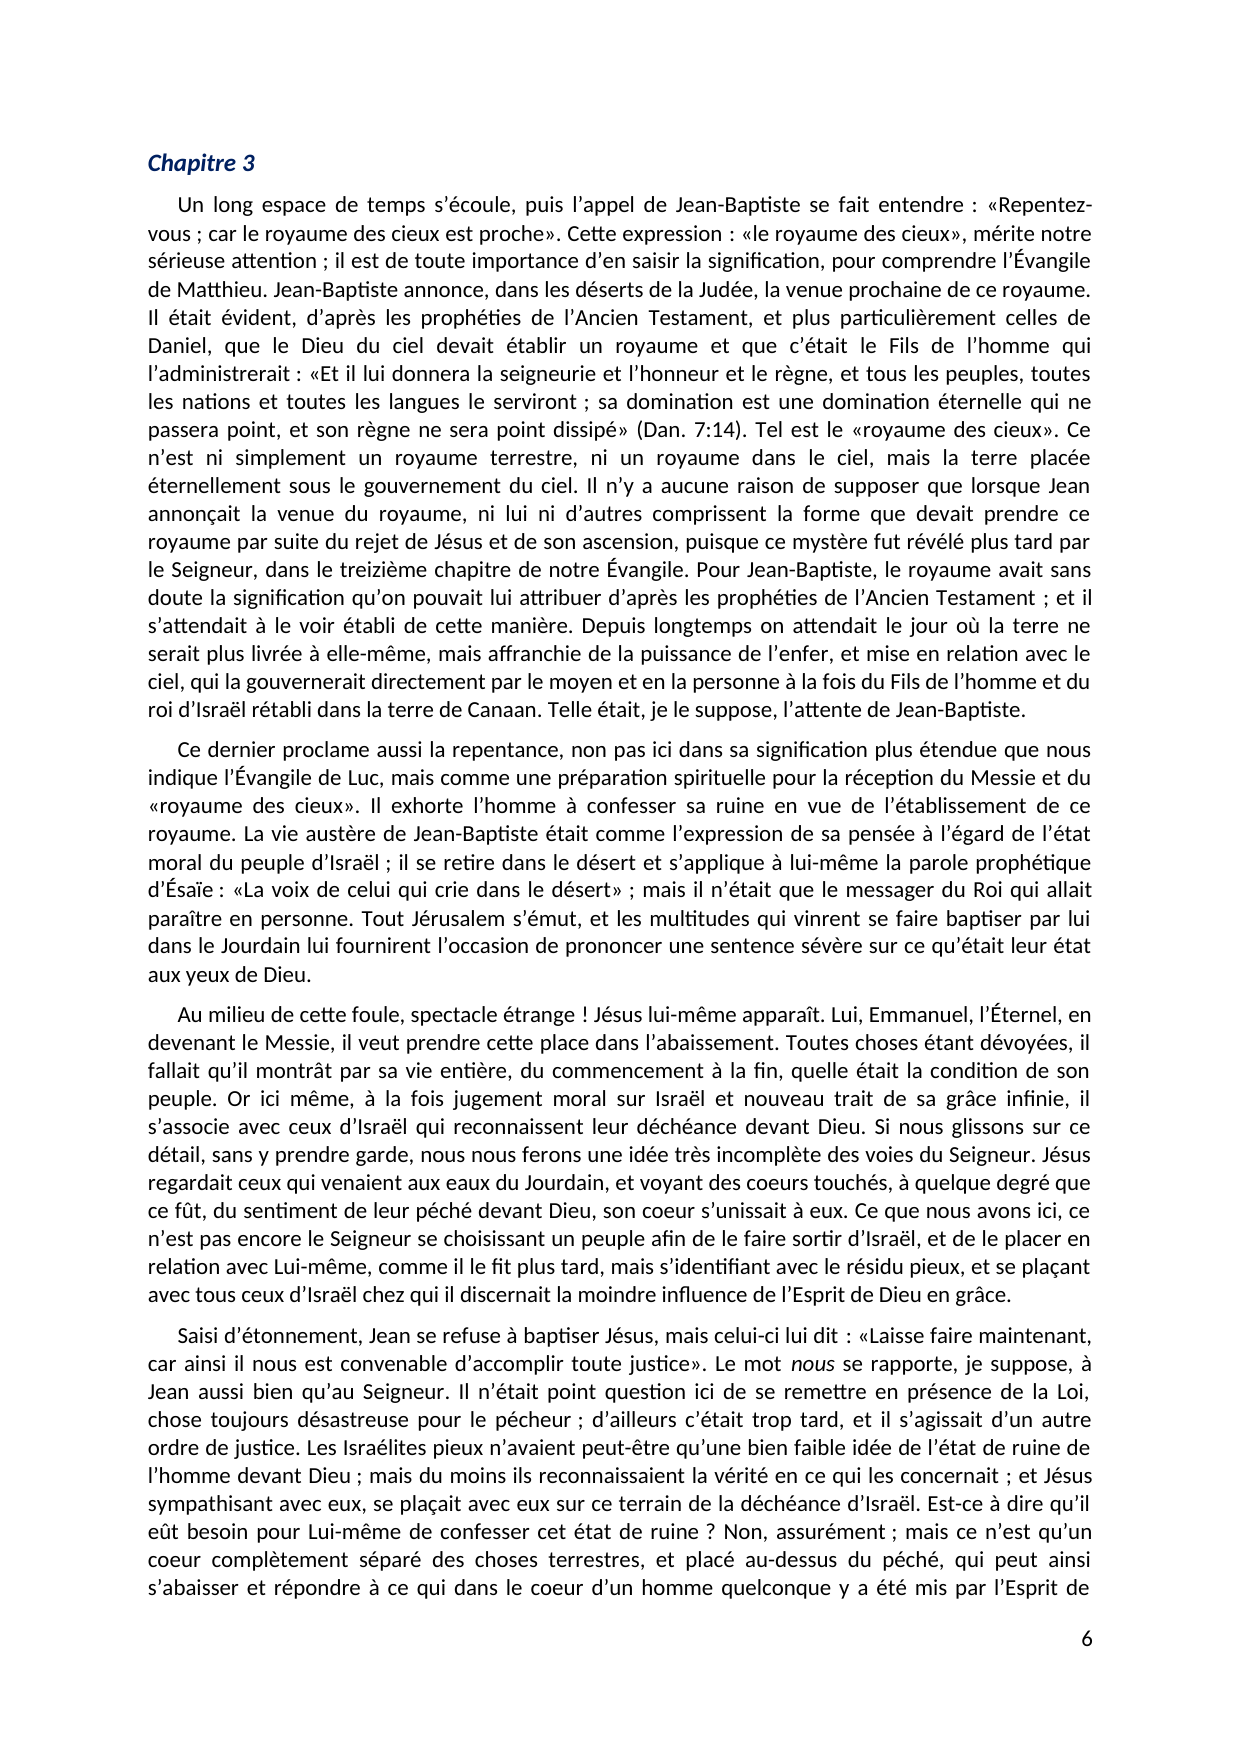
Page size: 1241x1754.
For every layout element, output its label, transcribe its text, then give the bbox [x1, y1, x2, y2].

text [148, 1321, 1093, 1601]
subtitle Chapitre 3 [148, 148, 1093, 178]
text Ce dernier proclame aussi la repentance, non pas ici dans sa signification plus étendue que nous indique l’Évangile de Luc, mais comme une préparation spirituelle pour la réception du Messie et du «royaume des cieux». Il exhorte l’homme à confesser sa ruine en vue de l’établissement de ce royaume. La vie austère de Jean-Baptiste était comme l’expression de sa pensée à l’égard de l’état moral du peuple d’Israël ; il se retire dans le désert et s’applique à lui-même la parole prophétique d’Ésaïe : «La voix de celui qui crie dans le désert» ; mais il n’était que le messager du Roi qui allait paraître en personne. Tout Jérusalem s’émut, et les multitudes qui vinrent se faire baptiser par lui dans le Jourdain lui fournirent l’occasion de prononcer une sentence sévère sur ce qu’était leur état aux yeux de Dieu. [148, 736, 1093, 988]
text Au milieu de cette foule, spectacle étrange ! Jésus lui-même apparaît. Lui, Emmanuel, l’Éternel, en devenant le Messie, il veut prendre cette place dans l’abaissement. Toutes choses étant dévoyées, il fallait qu’il montrât par sa vie entière, du commencement à la fin, quelle était la condition de son peuple. Or ici même, à la fois jugement moral sur Israël et nouveau trait de sa grâce infinie, il s’associe avec ceux d’Israël qui reconnaissent leur déchéance devant Dieu. Si nous glissons sur ce détail, sans y prendre garde, nous nous ferons une idée très incomplète des voies du Seigneur. Jésus regardait ceux qui venaient aux eaux du Jourdain, et voyant des coeurs touchés, à quelque degré que ce fût, du sentiment de leur péché devant Dieu, son coeur s’unissait à eux. Ce que nous avons ici, ce n’est pas encore le Seigneur se choisissant un peuple afin de le faire sortir d’Israël, et de le placer en relation avec Lui-même, comme il le fit plus tard, mais s’identifiant avec le résidu pieux, et se plaçant avec tous ceux d’Israël chez qui il discernait la moindre influence de l’Esprit de Dieu en grâce. [148, 1000, 1093, 1308]
text Un long espace de temps s’écoule, puis l’appel de Jean-Baptiste se fait entendre : «Repentez-vous ; car le royaume des cieux est proche». Cette expression : «le royaume des cieux», mérite notre sérieuse attention ; il est de toute importance d’en saisir la signification, pour comprendre l’Évangile de Matthieu. Jean-Baptiste annonce, dans les déserts de la Judée, la venue prochaine de ce royaume. Il était évident, d’après les prophéties de l’Ancien Testament, et plus particulièrement celles de Daniel, que le Dieu du ciel devait établir un royaume et que c’était le Fils de l’homme qui l’administrerait : «Et il lui donnera la seigneurie et l’honneur et le règne, et tous les peuples, toutes les nations et toutes les langues le serviront ; sa domination est une domination éternelle qui ne passera point, et son règne ne sera point dissipé» (Dan. 7:14). Tel est le «royaume des cieux». Ce n’est ni simplement un royaume terrestre, ni un royaume dans le ciel, mais la terre placée éternellement sous le gouvernement du ciel. Il n’y a aucune raison de supposer que lorsque Jean annonçait la venue du royaume, ni lui ni d’autres comprissent la forme que devait prendre ce royaume par suite du rejet de Jésus et de son ascension, puisque ce mystère fut révélé plus tard par le Seigneur, dans le treizième chapitre de notre Évangile. Pour Jean-Baptiste, le royaume avait sans doute la signification qu’on pouvait lui attribuer d’après les prophéties de l’Ancien Testament ; et il s’attendait à le voir établi de cette manière. Depuis longtemps on attendait le jour où la terre ne serait plus livrée à elle-même, mais affranchie de la puissance de l’enfer, et mise en relation avec le ciel, qui la gouvernerait directement par le moyen et en la personne à la fois du Fils de l’homme et du roi d’Israël rétabli dans la terre de Canaan. Telle était, je le suppose, l’attente de Jean-Baptiste. [148, 191, 1093, 723]
